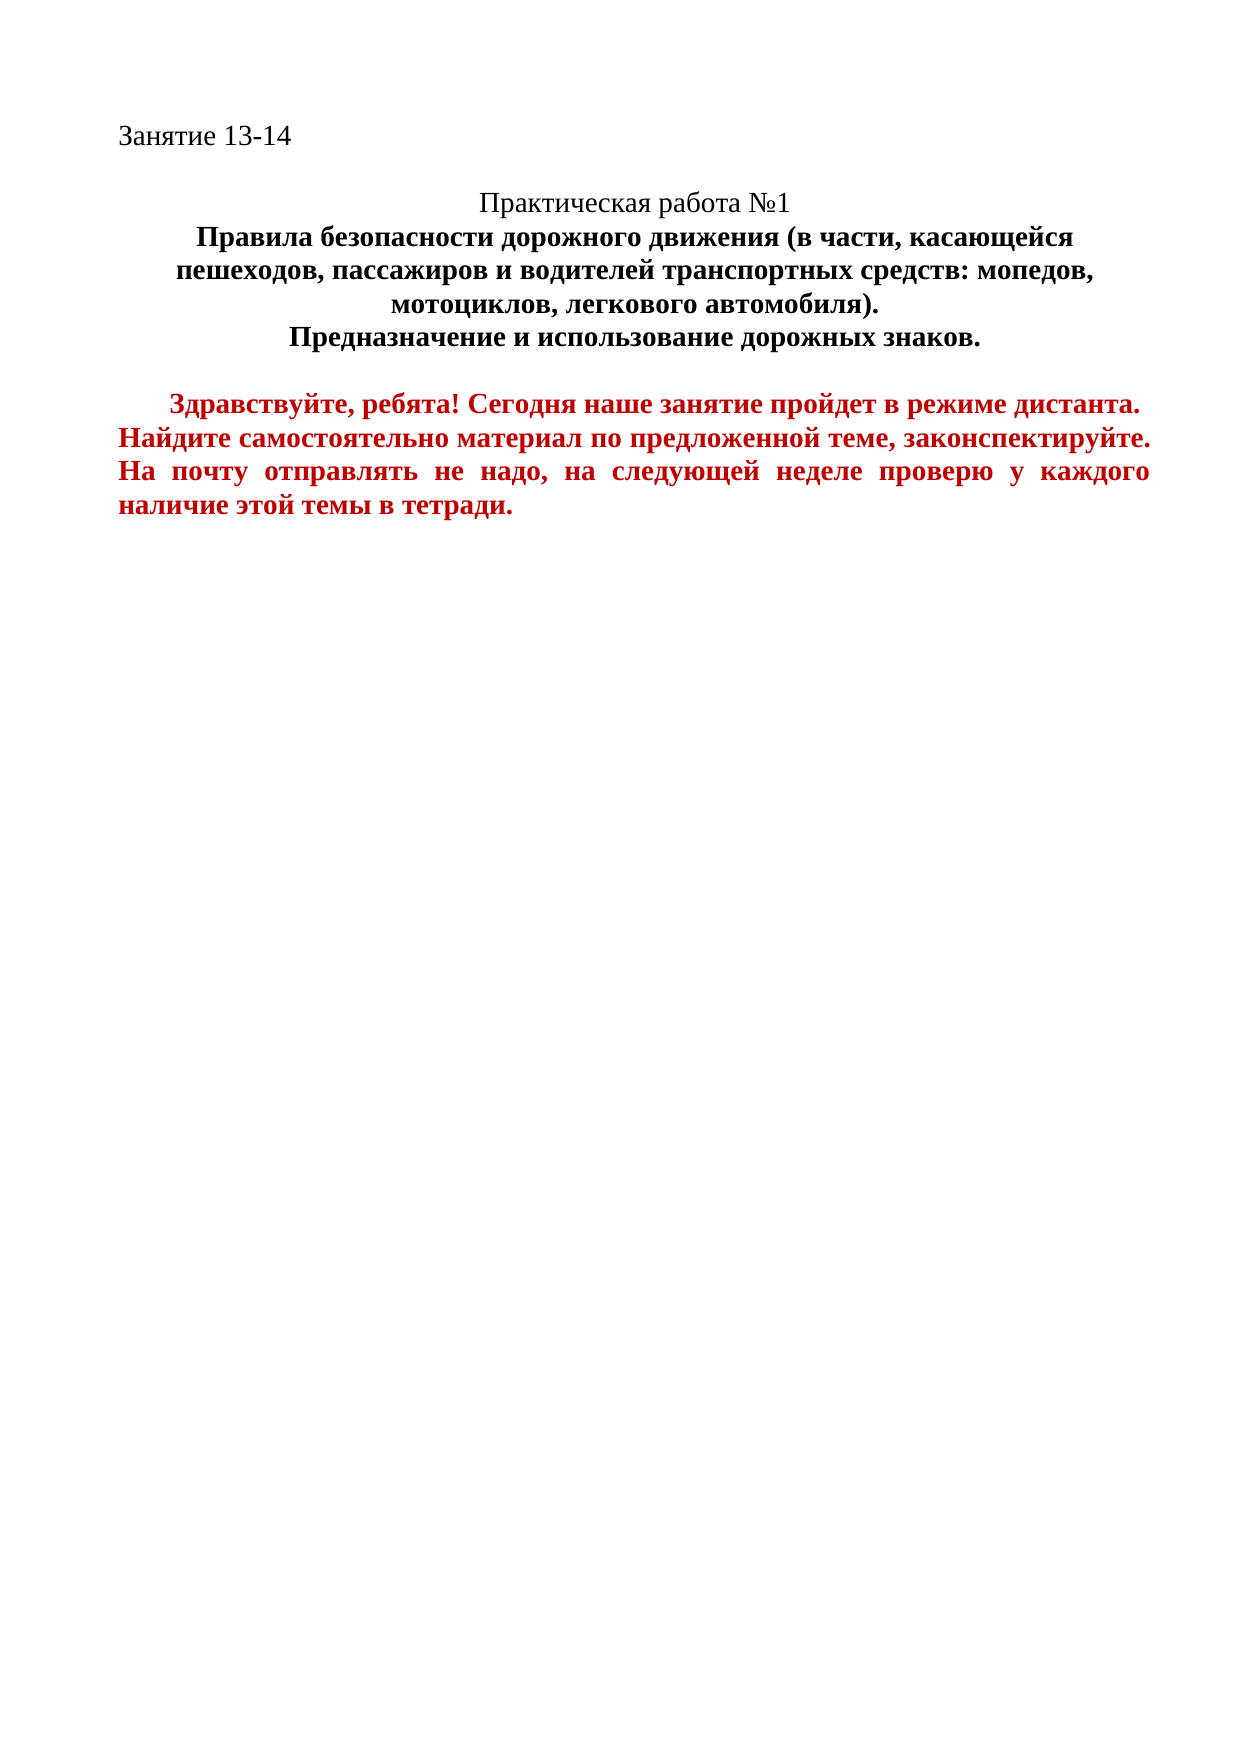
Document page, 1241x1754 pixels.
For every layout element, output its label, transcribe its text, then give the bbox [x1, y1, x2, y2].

text Практическая работа №1 [118, 185, 1152, 219]
text Предназначение и использование дорожных знаков. [118, 319, 1152, 353]
text Правила безопасности дорожного движения (в части, касающейся пешеходов, пассажиров и водителей транспортных средств: мопедов, мотоциклов, легкового автомобиля). [118, 219, 1152, 319]
text Найдите самостоятельно материал по предложенной теме, законспектируйте. На почту отправлять не надо, на следующей неделе проверю у каждого наличие этой темы в тетради. [118, 420, 1152, 521]
text Занятие 13-14 [118, 118, 1152, 152]
text Здравствуйте, ребята! Сегодня наше занятие пройдет в режиме дистанта. [118, 386, 1152, 420]
